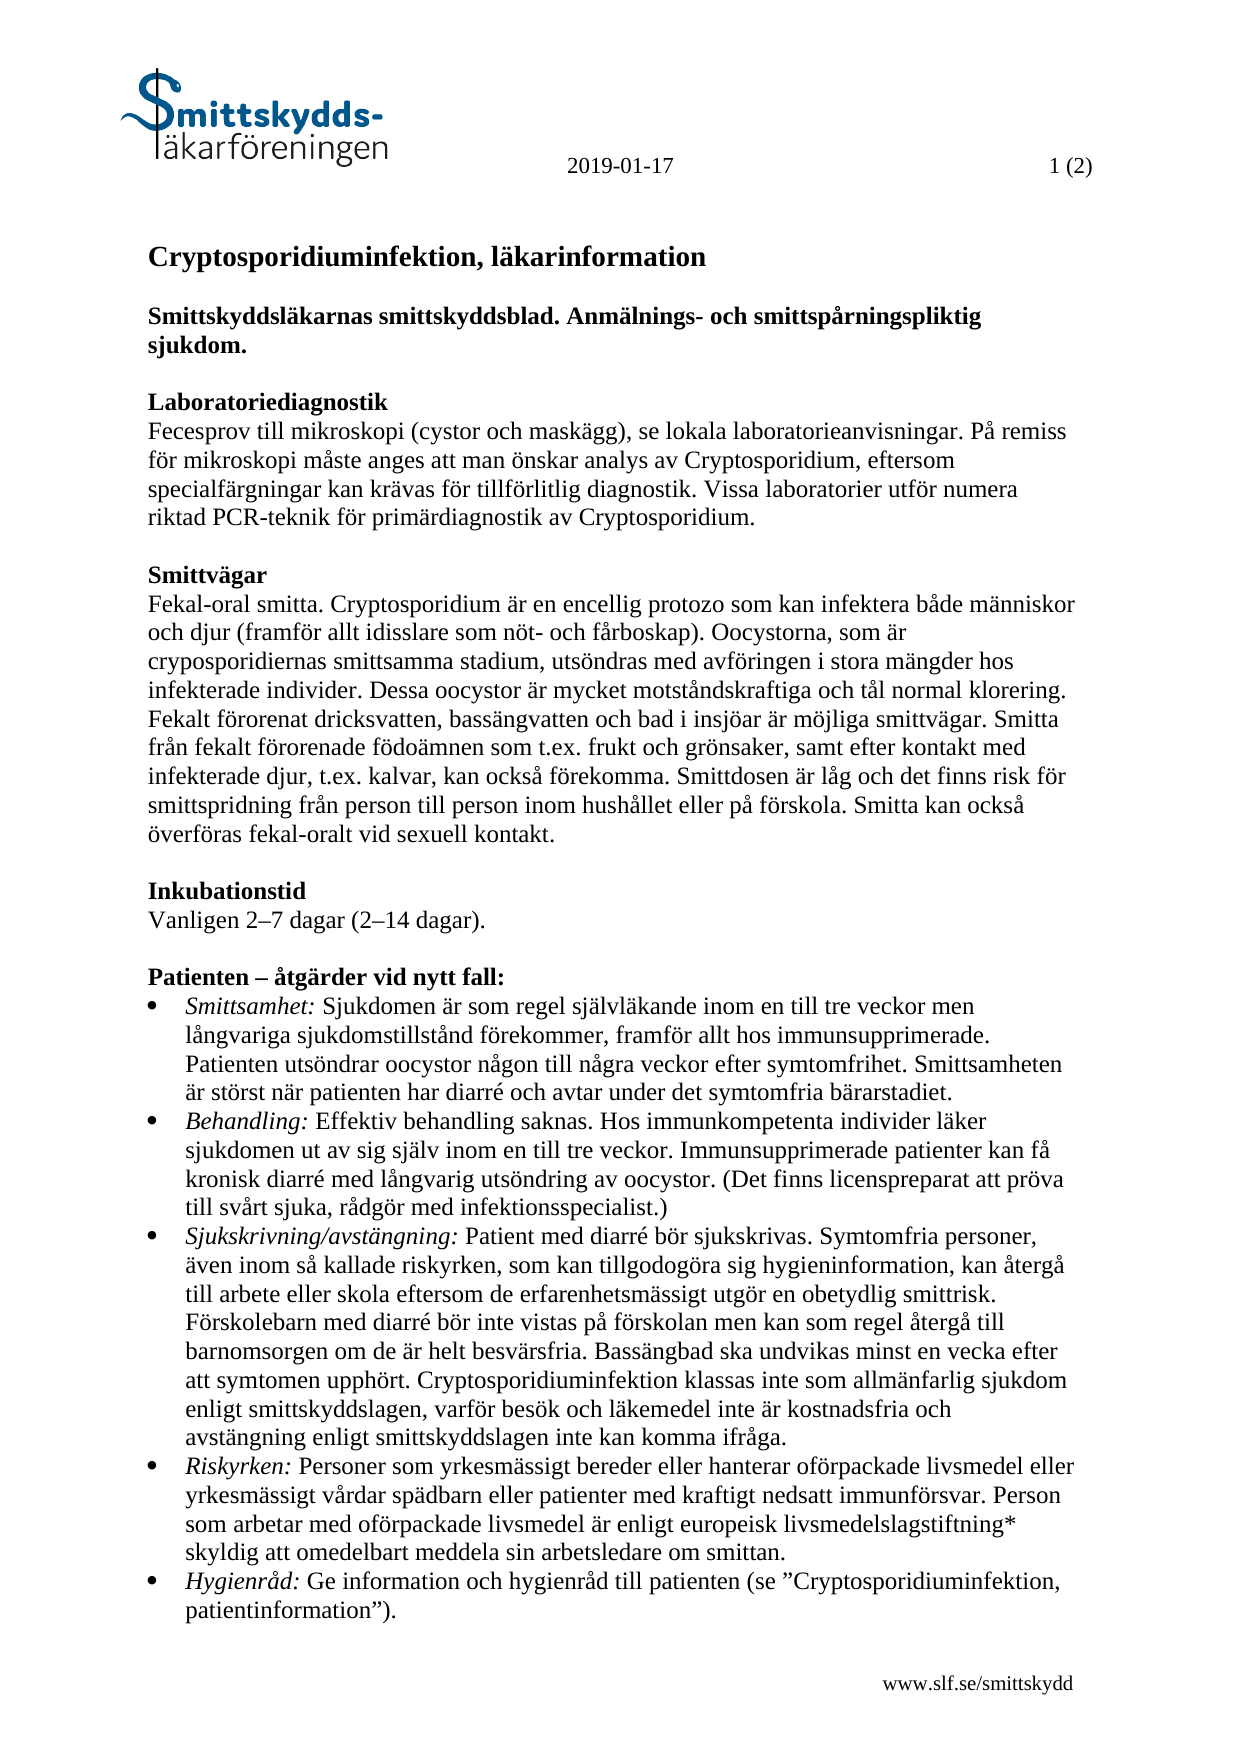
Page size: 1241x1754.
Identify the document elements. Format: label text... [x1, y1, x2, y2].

list Behandling: Effektiv behandling saknas. Hos immunkompetenta individer läker sjukdomen ut av sig själv inom en till tre veckor. Immunsupprimerade patienter kan få kronisk diarré med långvarig utsöndring av oocystor. (Det finns licenspreparat att pröva till svårt sjuka, rådgör med infektionsspecialist.) [148, 1106, 1078, 1221]
text Fekal-oral smitta. Cryptosporidium är en encellig protozo som kan infektera både människor och djur (framför allt idisslare som nöt- och fårboskap). Oocystorna, som är cryposporidiernas smittsamma stadium, utsöndras med avföringen i stora mängder hos infekterade individer. Dessa oocystor är mycket motståndskraftiga och tål normal klorering. Fekalt förorenat dricksvatten, bassängvatten och bad i insjöar är möjliga smittvägar. Smitta från fekalt förorenade födoämnen som t.ex. frukt och grönsaker, samt efter kontakt med infekterade djur, t.ex. kalvar, kan också förekomma. Smittdosen är låg och det finns risk för smittspridning från person till person inom hushållet eller på förskola. Smitta kan också överföras fekal-oralt vid sexuell kontakt. [148, 589, 1078, 847]
picture [114, 59, 399, 174]
text Smittskyddsläkarnas smittskyddsblad. Anmälnings- och smittspårningspliktig sjukdom. [148, 301, 1078, 359]
list Smittsamhet: Sjukdomen är som regel självläkande inom en till tre veckor men långvariga sjukdomstillstånd förekommer, framför allt hos immunsupprimerade. Patienten utsöndrar oocystor någon till några veckor efter symtomfrihet. Smittsamheten är störst när patienten har diarré och avtar under det symtomfria bärarstadiet. [148, 991, 1078, 1106]
text Fecesprov till mikroskopi (cystor och maskägg), se lokala laboratorieanvisningar. På remiss för mikroskopi måste anges att man önskar analys av Cryptosporidium, eftersom specialfärgningar kan krävas för tillförlitlig diagnostik. Vissa laboratorier utför numera riktad PCR-teknik för primärdiagnostik av Cryptosporidium. [148, 416, 1078, 531]
text Smittvägar [148, 560, 1078, 589]
text Patienten – åtgärder vid nytt fall: [148, 962, 1078, 991]
list Riskyrken: Personer som yrkesmässigt bereder eller hanterar oförpackade livsmedel eller yrkesmässigt vårdar spädbarn eller patienter med kraftigt nedsatt immunförsvar. Person som arbetar med oförpackade livsmedel är enligt europeisk livsmedelslagstiftning* skyldig att omedelbart meddela sin arbetsledare om smittan. [148, 1451, 1078, 1566]
text Vanligen 2–7 dagar (2–14 dagar). [148, 905, 1078, 934]
list Sjukskrivning/avstängning: Patient med diarré bör sjukskrivas. Symtomfria personer, även inom så kallade riskyrken, som kan tillgodogöra sig hygieninformation, kan återgå till arbete eller skola eftersom de erfarenhetsmässigt utgör en obetydlig smittrisk. Förskolebarn med diarré bör inte vistas på förskolan men kan som regel återgå till barnomsorgen om de är helt besvärsfria. Bassängbad ska undvikas minst en vecka efter att symtomen upphört. Cryptosporidiuminfektion klassas inte som allmänfarlig sjukdom enligt smittskyddslagen, varför besök och läkemedel inte är kostnadsfria och avstängning enligt smittskyddslagen inte kan komma ifråga. [148, 1221, 1078, 1451]
text Inkubationstid [148, 876, 1078, 905]
text Cryptosporidiuminfektion, läkarinformation [148, 239, 1078, 272]
text Laboratoriediagnostik [148, 387, 1078, 416]
list Hygienråd: Ge information och hygienråd till patienten (se ”Cryptosporidiuminfektion, patientinformation”). [148, 1566, 1078, 1624]
